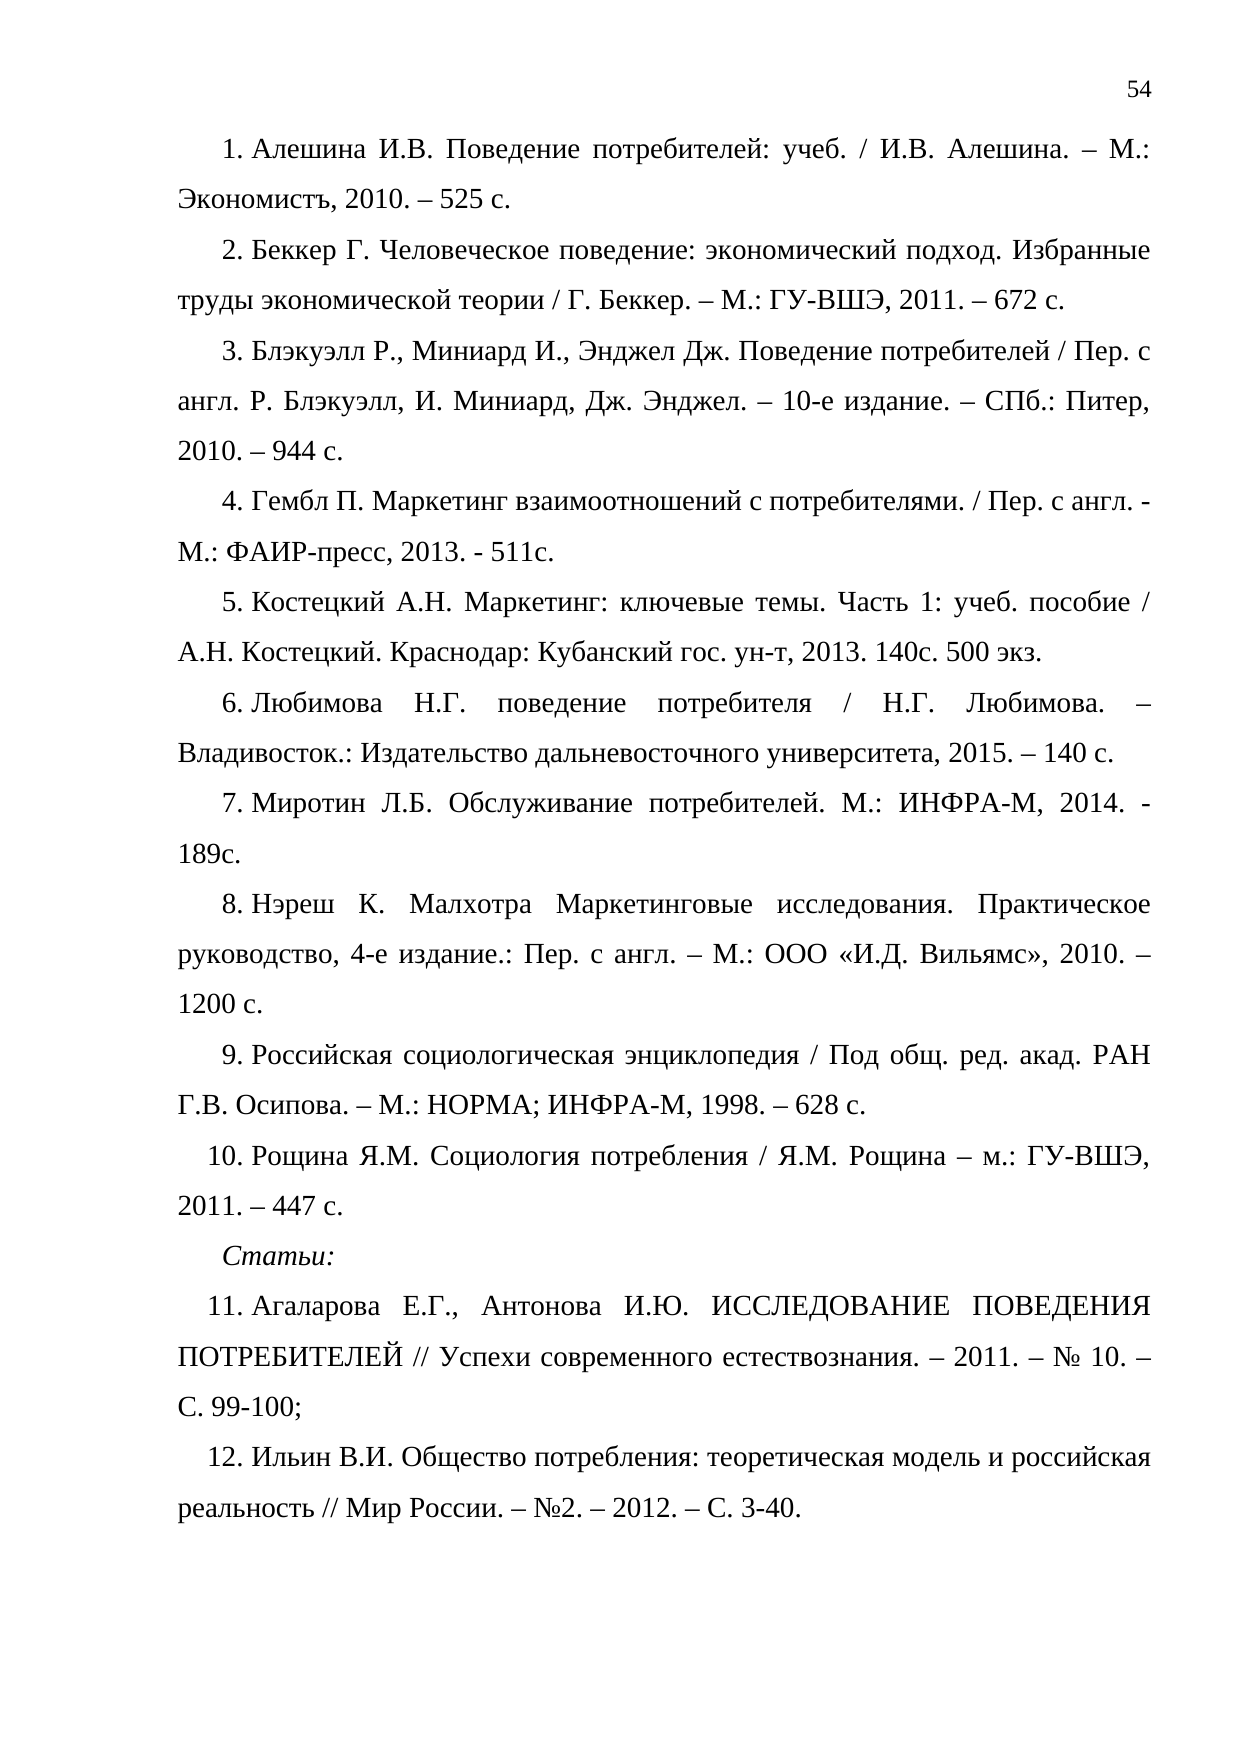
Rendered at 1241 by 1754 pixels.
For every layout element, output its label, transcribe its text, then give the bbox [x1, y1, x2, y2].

list Гембл П. Маркетинг взаимоотношений с потребителями. / Пер. с англ. - М.: ФАИР-пресс, 2013. - 511с. [177, 483, 1152, 567]
list Агаларова Е.Г., Антонова И.Ю. ИССЛЕДОВАНИЕ ПОВЕДЕНИЯ ПОТРЕБИТЕЛЕЙ // Успехи современного естествознания. – 2011. – № 10. – С. 99-100; [177, 1288, 1152, 1423]
list Рощина Я.М. Социология потребления / Я.М. Рощина – м.: ГУ-ВШЭ, 2011. – 447 с. [177, 1138, 1152, 1221]
list Костецкий А.Н. Маркетинг: ключевые темы. Часть 1: учеб. пособие / А.Н. Костецкий. Краснодар: Кубанский гос. ун-т, 2013. 140с. 500 экз. [177, 584, 1152, 668]
list Ильин В.И. Общество потребления: теоретическая модель и российская реальность // Мир России. – №2. – 2012. – С. 3-40. [177, 1439, 1152, 1523]
list Блэкуэлл Р., Миниард И., Энджел Дж. Поведение потребителей / Пер. с англ. Р. Блэкуэлл, И. Миниард, Дж. Энджел. – 10-е издание. – СПб.: Питер, 2010. – 944 с. [177, 333, 1152, 467]
list Алешина И.В. Поведение потребителей: учеб. / И.В. Алешина. – М.: Экономистъ, 2010. – 525 с. [177, 131, 1152, 215]
list Российская социологическая энциклопедия / Под общ. ред. акад. РАН Г.В. Осипова. – М.: НОРМА; ИНФРА-М, 1998. – 628 с. [177, 1037, 1152, 1121]
list Любимова Н.Г. поведение потребителя / Н.Г. Любимова. – Владивосток.: Издательство дальневосточного университета, 2015. – 140 с. [177, 685, 1152, 769]
list Статьи: [222, 1238, 1152, 1272]
list Миротин Л.Б. Обслуживание потребителей. М.: ИНФРА-М, 2014. - 189с. [177, 785, 1152, 869]
list Нэреш К. Малхотра Маркетинговые исследования. Практическое руководство, 4-е издание.: Пер. с англ. – М.: ООО «И.Д. Вильямс», 2010. – 1200 с. [177, 886, 1152, 1020]
list Беккер Г. Человеческое поведение: экономический подход. Избранные труды экономической теории / Г. Беккер. – М.: ГУ-ВШЭ, 2011. – 672 с. [177, 232, 1152, 316]
